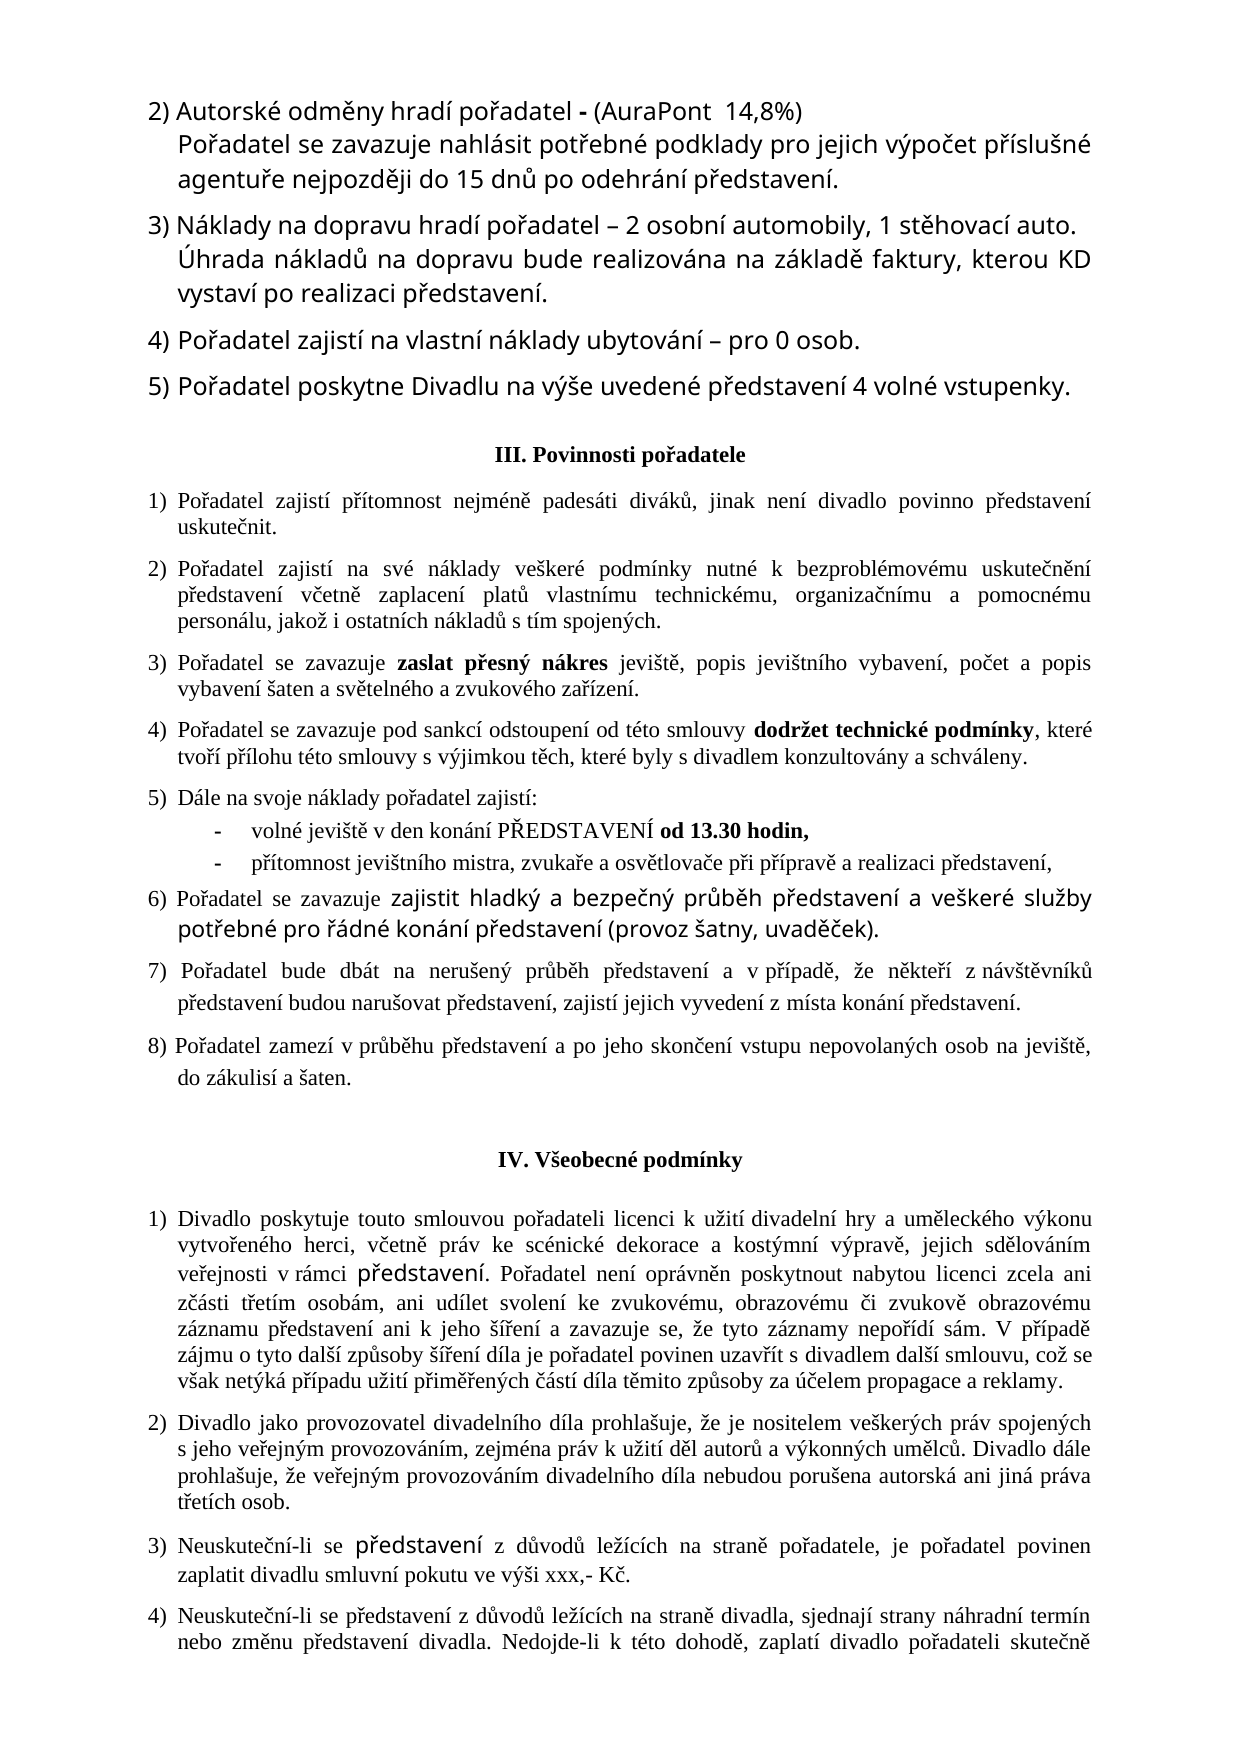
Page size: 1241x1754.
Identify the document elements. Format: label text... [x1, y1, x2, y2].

list Pořadatel zajistí na své náklady veškeré podmínky nutné k bezproblémovému uskutečnění představení včetně zaplacení platů vlastnímu technickému, organizačnímu a pomocnému personálu, jakož i ostatních nákladů s tím spojených. [148, 555, 1092, 634]
list Divadlo poskytuje touto smlouvou pořadateli licenci k užití divadelní hry a uměleckého výkonu vytvořeného herci, včetně práv ke scénické dekorace a kostýmní výpravě, jejich sdělováním veřejnosti v rámci představení. Pořadatel není oprávněn poskytnout nabytou licenci zcela ani zčásti třetím osobám, ani udílet svolení ke zvukovému, obrazovému či zvukově obrazovému záznamu představení ani k jeho šíření a zavazuje se, že tyto záznamy nepořídí sám. V případě zájmu o tyto další způsoby šíření díla je pořadatel povinen uzavřít s divadlem další smlouvu, což se však netýká případu užití přiměřených částí díla těmito způsoby za účelem propagace a reklamy. [148, 1204, 1092, 1394]
list Pořadatel zajistí přítomnost nejméně padesáti diváků, jinak není divadlo povinno představení uskutečnit. [148, 487, 1092, 540]
text 6) Pořadatel se zavazuje zajistit hladký a bezpečný průběh představení a veškeré služby potřebné pro řádné konání představení (provoz šatny, uvaděček). [148, 882, 1092, 944]
text 5) Pořadatel poskytne Divadlu na výše uvedené představení 4 volné vstupenky. [148, 369, 1092, 403]
list Pořadatel se zavazuje zaslat přesný nákres jeviště, popis jevištního vybavení, počet a popis vybavení šaten a světelného a zvukového zařízení. [148, 649, 1092, 701]
list Dále na svoje náklady pořadatel zajistí: [148, 784, 1092, 811]
text 8) Pořadatel zamezí v průběhu představení a po jeho skončení vstupu nepovolaných osob na jeviště, do zákulisí a šaten. [148, 1033, 1092, 1091]
text IV. Všeobecné podmínky [148, 1147, 1092, 1173]
list Neuskuteční-li se představení z důvodů ležících na straně pořadatele, je pořadatel povinen zaplatit divadlu smluvní pokutu ve výši xxx,- Kč. [148, 1529, 1092, 1587]
list volné jeviště v den konání PŘEDSTAVENÍ od 13.30 hodin, [214, 817, 1092, 843]
text 4) Pořadatel zajistí na vlastní náklady ubytování – pro 0 osob. [148, 322, 1092, 357]
text 2) Autorské odměny hradí pořadatel - (AuraPont 14,8%) [148, 93, 1092, 127]
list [148, 1602, 1092, 1655]
text Úhrada nákladů na dopravu bude realizována na základě faktury, kterou KD vystaví po realizaci představení. [148, 242, 1092, 310]
list Divadlo jako provozovatel divadelního díla prohlašuje, že je nositelem veškerých práv spojených s jeho veřejným provozováním, zejména práv k užití děl autorů a výkonných umělců. Divadlo dále prohlašuje, že veřejným provozováním divadelního díla nebudou porušena autorská ani jiná práva třetích osob. [148, 1409, 1092, 1514]
text 7) Pořadatel bude dbát na nerušený průběh představení a v případě, že někteří z návštěvníků představení budou narušovat představení, zajistí jejich vyvedení z místa konání představení. [148, 957, 1092, 1015]
list Pořadatel se zavazuje pod sankcí odstoupení od této smlouvy dodržet technické podmínky, které tvoří přílohu této smlouvy s výjimkou těch, které byly s divadlem konzultovány a schváleny. [148, 716, 1092, 769]
text Pořadatel se zavazuje nahlásit potřebné podklady pro jejich výpočet příslušné agentuře nejpozději do 15 dnů po odehrání představení. [177, 127, 1092, 195]
text 3) Náklady na dopravu hradí pořadatel – 2 osobní automobily, 1 stěhovací auto. [148, 208, 1092, 242]
list přítomnost jevištního mistra, zvukaře a osvětlovače při přípravě a realizaci představení, [214, 849, 1092, 876]
text III. Povinnosti pořadatele [148, 441, 1092, 468]
